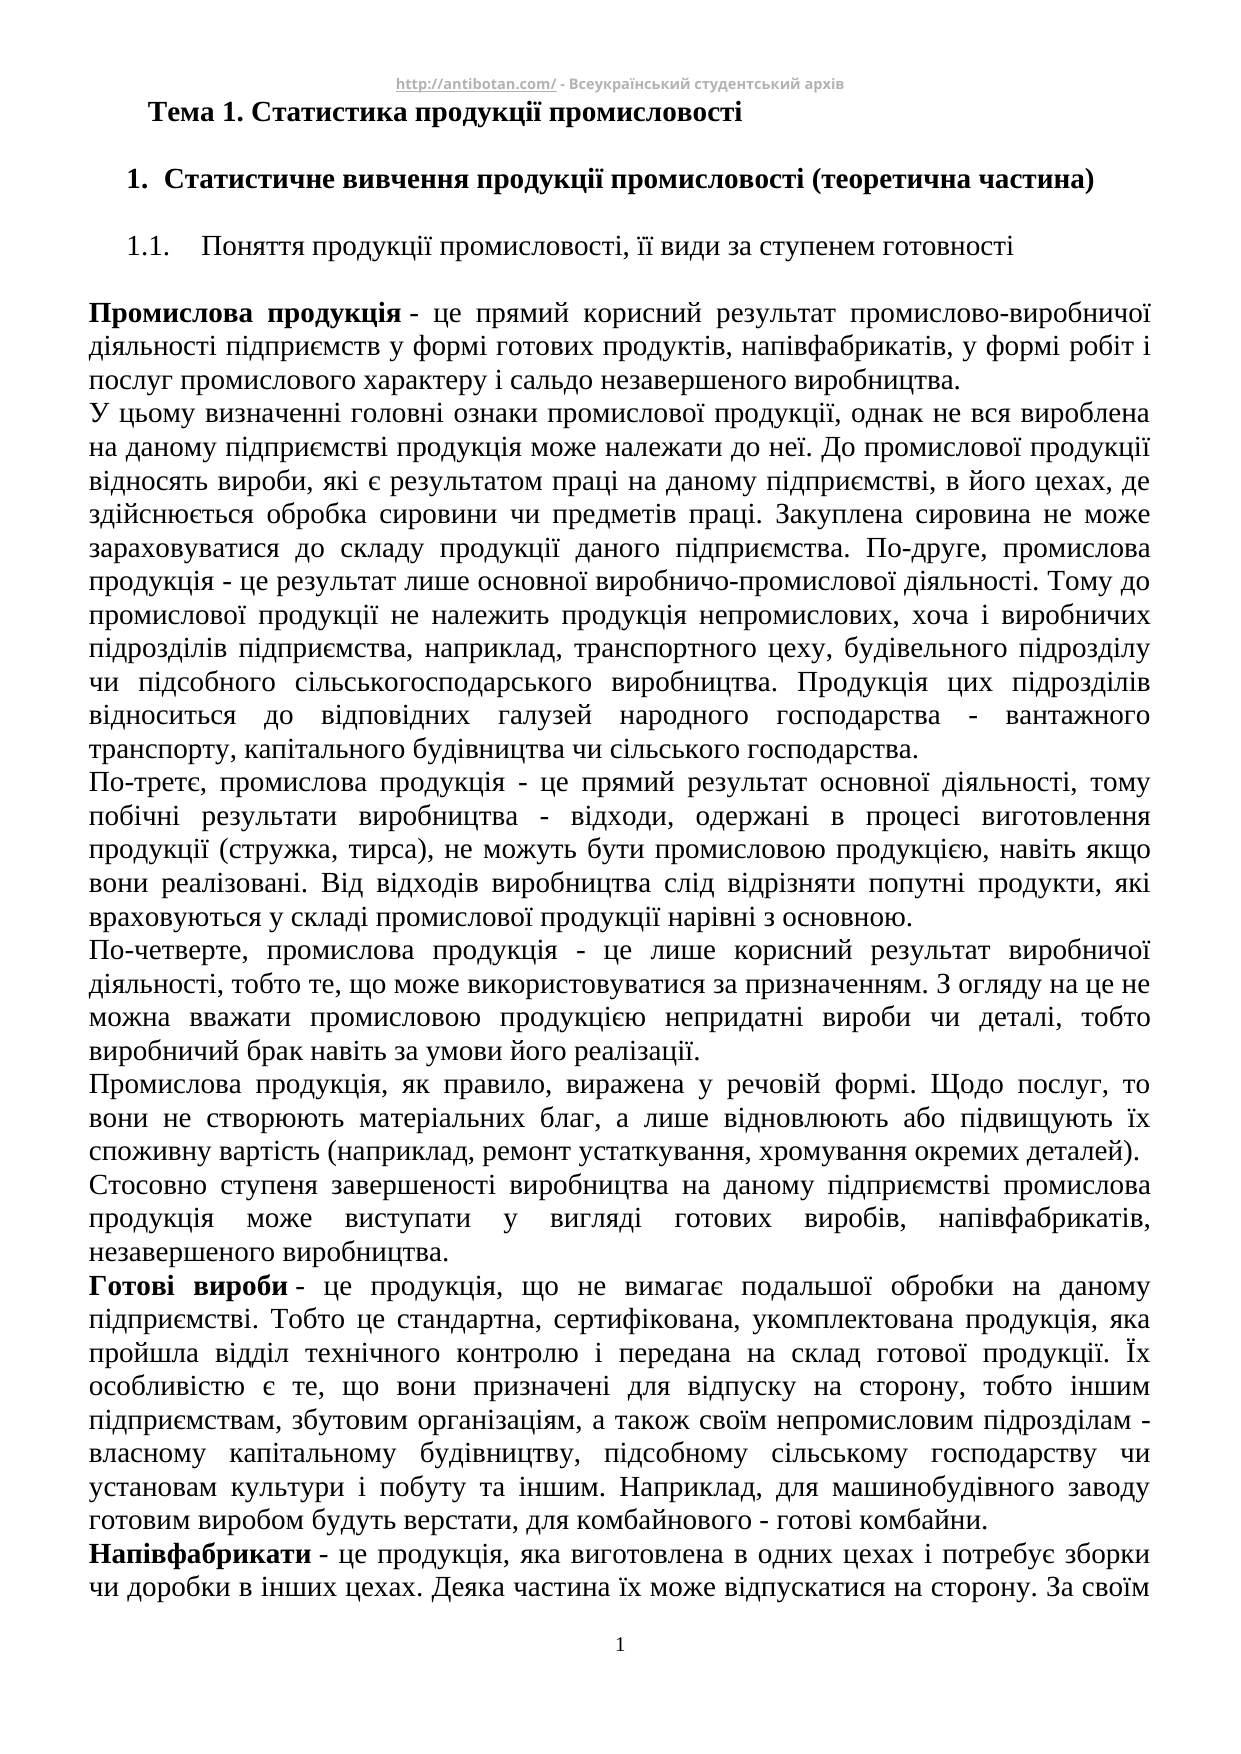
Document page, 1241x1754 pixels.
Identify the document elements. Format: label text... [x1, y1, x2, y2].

text По-третє, промислова продукція - це прямий результат основної діяльності, тому побічні результати виробництва - відходи, одержані в процесі виготовлення продукції (стружка, тирса), не можуть бути промисловою продукцією, навіть якщо вони реалізовані. Від відходів виробництва слід відрізняти попутні продукти, які враховуються у складі промислової продукції нарівні з основною. [89, 764, 1152, 932]
text По-четверте, промислова продукція - це лише корисний результат виробничої діяльності, тобто те, що може використовуватися за призначенням. З огляду на це не можна вважати промисловою продукцією непридатні вироби чи деталі, тобто виробничий брак навіть за умови його реалізації. [89, 932, 1152, 1066]
text Готові вироби - це продукція, що не вимагає подальшої обробки на даному підприємстві. Тобто це стандартна, сертифікована, укомплектована продукція, яка пройшла відділ технічного контролю і передана на склад готової продукції. Їх особливістю є те, що вони призначені для відпуску на сторону, тобто іншим підприємствам, збутовим організаціям, а також своїм непромисловим підрозділам - власному капітальному будівництву, підсобному сільському господарству чи установам культури і побуту та іншим. Наприклад, для машинобудівного заводу готовим виробом будуть верстати, для комбайнового - готові комбайни. [89, 1268, 1152, 1536]
text Тема 1. Статистика продукції промисловості [44, 94, 1122, 127]
text У цьому визначенні головні ознаки промислової продукції, однак не вся вироблена на даному підприємстві продукція може належати до неї. До промислової продукції відносять вироби, які є результатом праці на даному підприємстві, в його цехах, де здійснюється обробка сировини чи предметів праці. Закуплена сировина не може зараховуватися до складу продукції даного підприємства. По-друге, промислова продукція - це результат лише основної виробничо-промислової діяльності. Тому до промислової продукції не належить продукція непромислових, хоча і виробничих підрозділів підприємства, наприклад, транспортного цеху, будівельного підрозділу чи підсобного сільськогосподарського виробництва. Продукція цих підрозділів відноситься до відповідних галузей народного господарства - вантажного транспорту, капітального будівництва чи сільського господарства. [89, 396, 1152, 764]
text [89, 1536, 1152, 1603]
text Промислова продукція, як правило, виражена у речовій формі. Щодо послуг, то вони не створюють матеріальних благ, а лише відновлюють або підвищують їх споживну вартість (наприклад, ремонт устаткування, хромування окремих деталей). [89, 1066, 1152, 1167]
list Статистичне вивчення продукції промисловості (теоретична частина) [126, 161, 1152, 194]
text Промислова продукція - це прямий корисний результат промислово-виробничої діяльності підприємств у формі готових продуктів, напівфабрикатів, у формі робіт і послуг промислового характеру і сальдо незавершеного виробництва. [89, 295, 1152, 396]
text Стосовно ступеня завершеності виробництва на даному підприємстві промислова продукція може виступати у вигляді готових виробів, напівфабрикатів, незавершеного виробництва. [89, 1167, 1152, 1268]
list Поняття продукції промисловості, її види за ступенем готовності [126, 228, 1152, 261]
